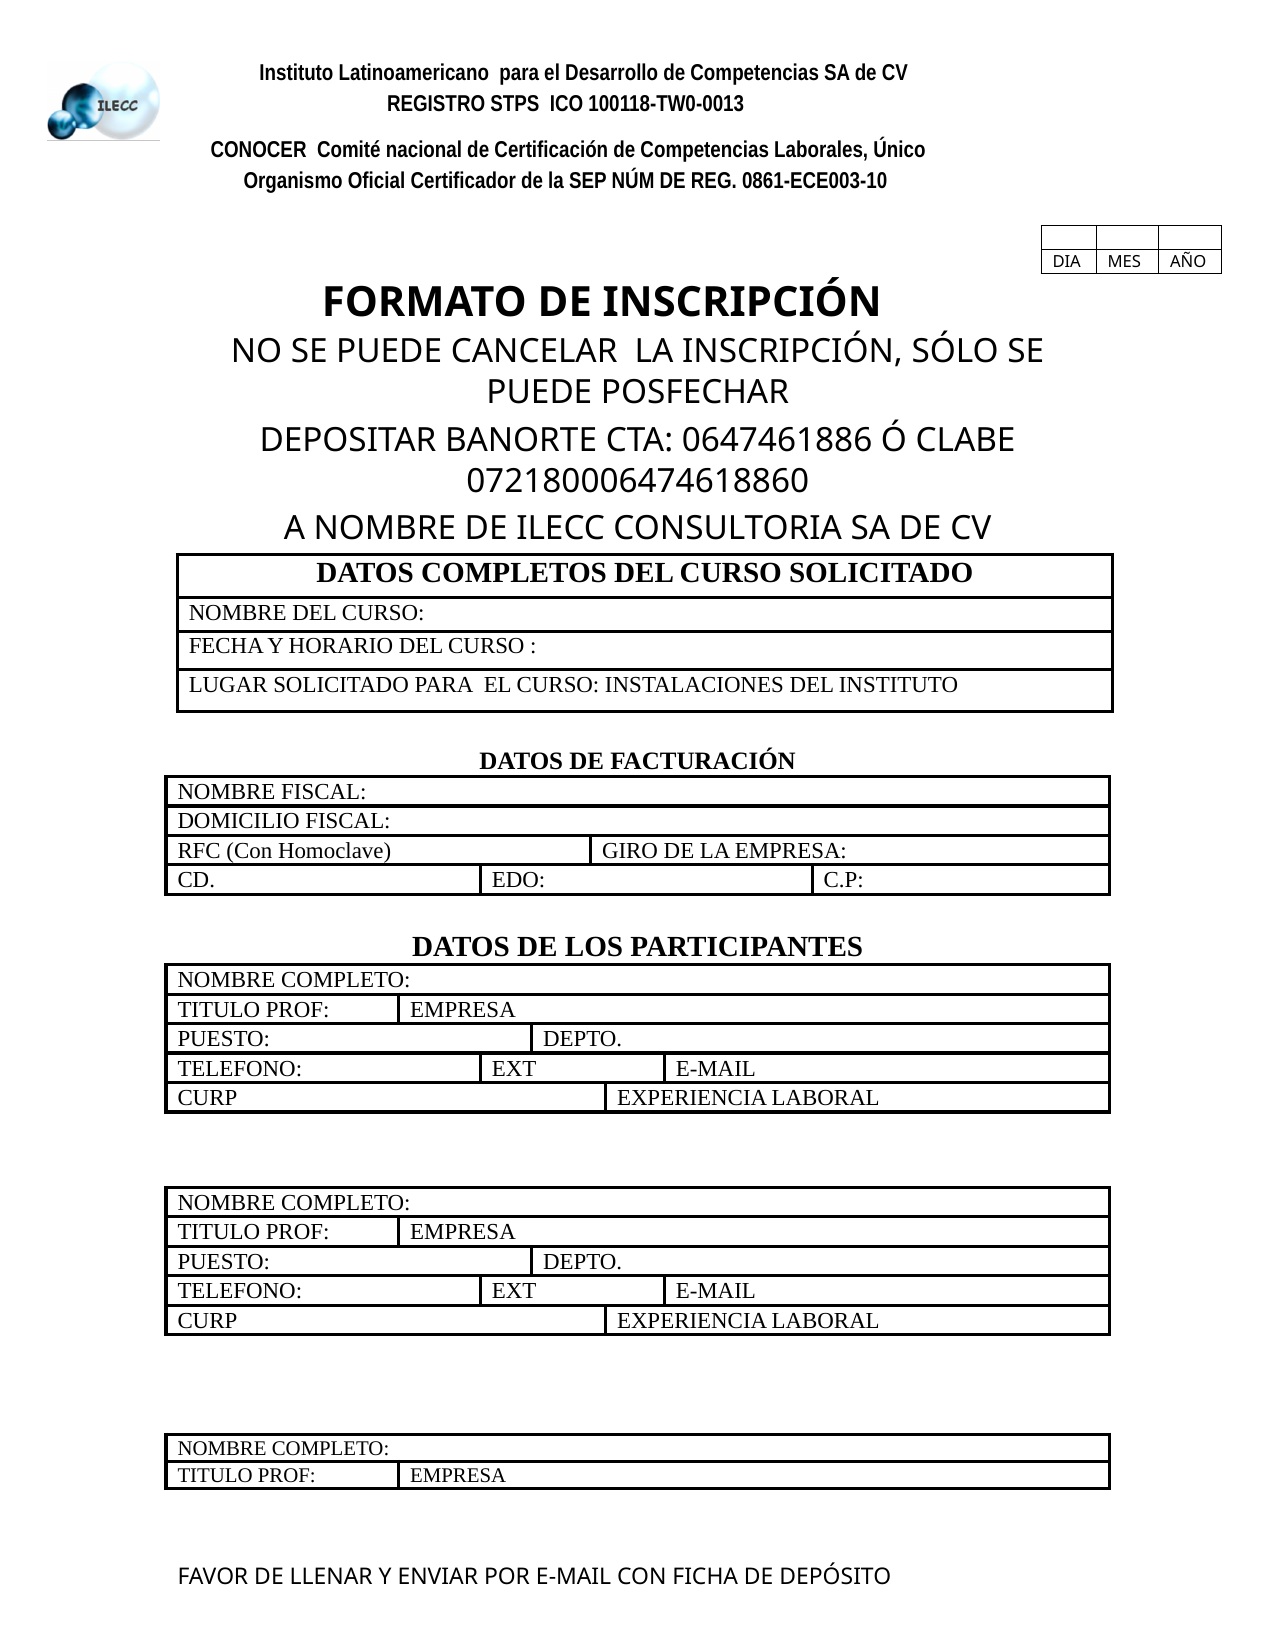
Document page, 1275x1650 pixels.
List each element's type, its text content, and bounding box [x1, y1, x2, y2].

table_cell EXPERIENCIA LABORAL [607, 1084, 1108, 1110]
table_cell CURP [168, 1307, 604, 1333]
table_cell E-MAIL [666, 1277, 1108, 1304]
table_cell DEPTO. [533, 1025, 1108, 1051]
table_cell FECHA Y HORARIO DEL CURSO : [179, 633, 1111, 668]
table_cell E-MAIL [666, 1055, 1108, 1081]
table_header NOMBRE COMPLETO: [168, 1189, 1108, 1215]
table_cell TELEFONO: [168, 1277, 479, 1304]
table_cell AÑO [1159, 250, 1221, 273]
table_cell CURP [168, 1084, 604, 1110]
table_header NOMBRE COMPLETO: [168, 966, 1108, 992]
text FORMATO DE INSCRIPCIÓN [177, 272, 1098, 329]
table_cell PUESTO: [168, 1248, 530, 1274]
table_cell LUGAR SOLICITADO PARA EL CURSO: INSTALACIONES DEL INSTITUTO [179, 671, 1111, 709]
table_header [1097, 226, 1158, 249]
text DEPOSITAR BANORTE CTA: 0647461886 Ó CLABE 072180006474618860 [177, 417, 1098, 502]
table_cell EMPRESA [400, 1218, 1108, 1245]
table_cell EXT [482, 1055, 663, 1081]
table_cell TELEFONO: [168, 1055, 479, 1081]
picture [47, 61, 160, 141]
table_cell GIRO DE LA EMPRESA: [592, 837, 1108, 863]
table_header DATOS COMPLETOS DEL CURSO SOLICITADO [179, 556, 1111, 596]
table_header NOMBRE FISCAL: [168, 778, 1108, 804]
text A NOMBRE DE ILECC CONSULTORIA SA DE CV [177, 506, 1098, 548]
table_cell EDO: [482, 866, 811, 893]
table_cell TITULO PROF: [168, 1463, 397, 1487]
table_header [1159, 226, 1221, 249]
table_cell EMPRESA [400, 996, 1108, 1022]
table_cell MES [1097, 250, 1158, 273]
table_cell RFC (Con Homoclave) [168, 837, 589, 863]
table_cell DOMICILIO FISCAL: [168, 808, 1108, 834]
table_cell NOMBRE DEL CURSO: [179, 599, 1111, 629]
table_cell CD. [168, 866, 479, 893]
table_cell EXT [482, 1277, 663, 1304]
table_cell EMPRESA [400, 1463, 1108, 1487]
table_cell DIA [1042, 250, 1096, 273]
table_cell PUESTO: [168, 1025, 530, 1051]
text DATOS DE FACTURACIÓN [177, 746, 1098, 775]
text DATOS DE LOS PARTICIPANTES [177, 929, 1098, 963]
table_cell TITULO PROF: [168, 1218, 397, 1245]
table_cell TITULO PROF: [168, 996, 397, 1022]
table_header NOMBRE COMPLETO: [168, 1436, 1108, 1460]
table_header [1042, 226, 1096, 249]
table_cell DEPTO. [533, 1248, 1108, 1274]
text NO SE PUEDE CANCELAR LA INSCRIPCIÓN, SÓLO SE PUEDE POSFECHAR [177, 329, 1098, 413]
table_cell C.P: [814, 866, 1108, 893]
table_cell EXPERIENCIA LABORAL [607, 1307, 1108, 1333]
